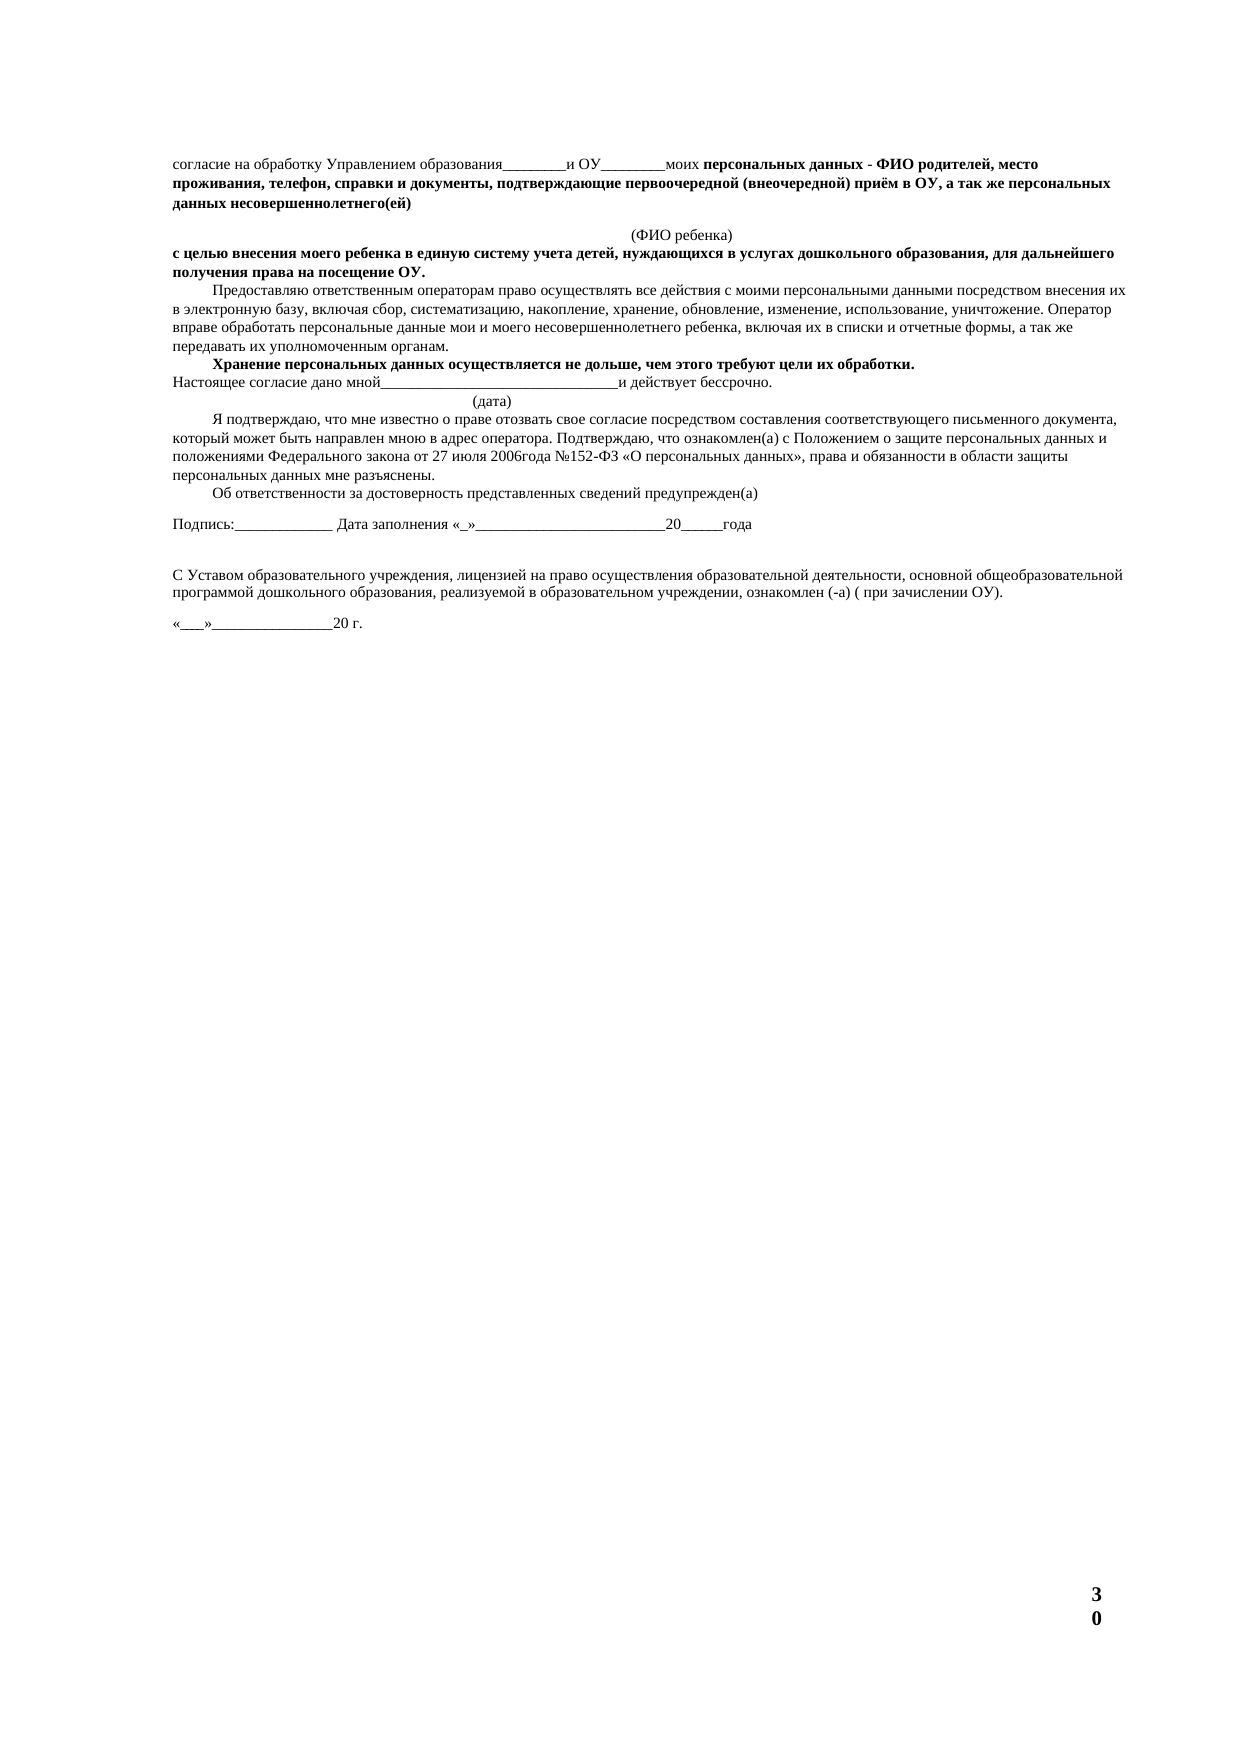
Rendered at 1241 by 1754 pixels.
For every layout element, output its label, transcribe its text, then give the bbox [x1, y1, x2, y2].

text Об ответственности за достоверность представленных сведений предупрежден(а) [172, 484, 1130, 502]
text Я подтверждаю, что мне известно о праве отозвать свое согласие посредством составления соответствующего письменного документа, который может быть направлен мною в адрес оператора. Подтверждаю, что ознакомлен(а) с Положением о защите персональных данных и положениями Федерального закона от 27 июля 2006года №152-ФЗ «О персональных данных», права и обязанности в области защиты персональных данных мне разъяснены. [172, 410, 1130, 484]
text (дата) [472, 392, 1130, 410]
text (ФИО ребенка) [631, 226, 1130, 244]
text Подпись: Дата заполнения «_» 20 года [172, 517, 1130, 533]
text согласие на обработку Управлением образования и ОУ моих персональных данных - ФИО родителей, место [172, 153, 1130, 173]
text проживания, телефон, справки и документы, подтверждающие первоочередной (внеочередной) приём в ОУ, а так же персональных данных несовершеннолетнего(ей) [172, 173, 1130, 212]
text Предоставляю ответственным операторам право осуществлять все действия с моими персональными данными посредством внесения их в электронную базу, включая сбор, систематизацию, накопление, хранение, обновление, изменение, использование, уничтожение. Оператор вправе обработать персональные данные мои и моего несовершеннолетнего ребенка, включая их в списки и отчетные формы, а так же передавать их уполномоченным органам. [172, 281, 1130, 355]
text С Уставом образовательного учреждения, лицензией на право осуществления образовательной деятельности, основной общеобразовательной программой дошкольного образования, реализуемой в образовательном учреждении, ознакомлен (-а) ( при зачислении ОУ). [172, 566, 1130, 601]
text Хранение персональных данных осуществляется не дольше, чем этого требуют цели их обработки. [172, 355, 1130, 373]
text « » 20 г. [172, 616, 1130, 631]
text Настоящее согласие дано мной и действует бессрочно. [172, 373, 1130, 392]
text с целью внесения моего ребенка в единую систему учета детей, нуждающихся в услугах дошкольного образования, для дальнейшего получения права на посещение ОУ. [172, 244, 1130, 281]
